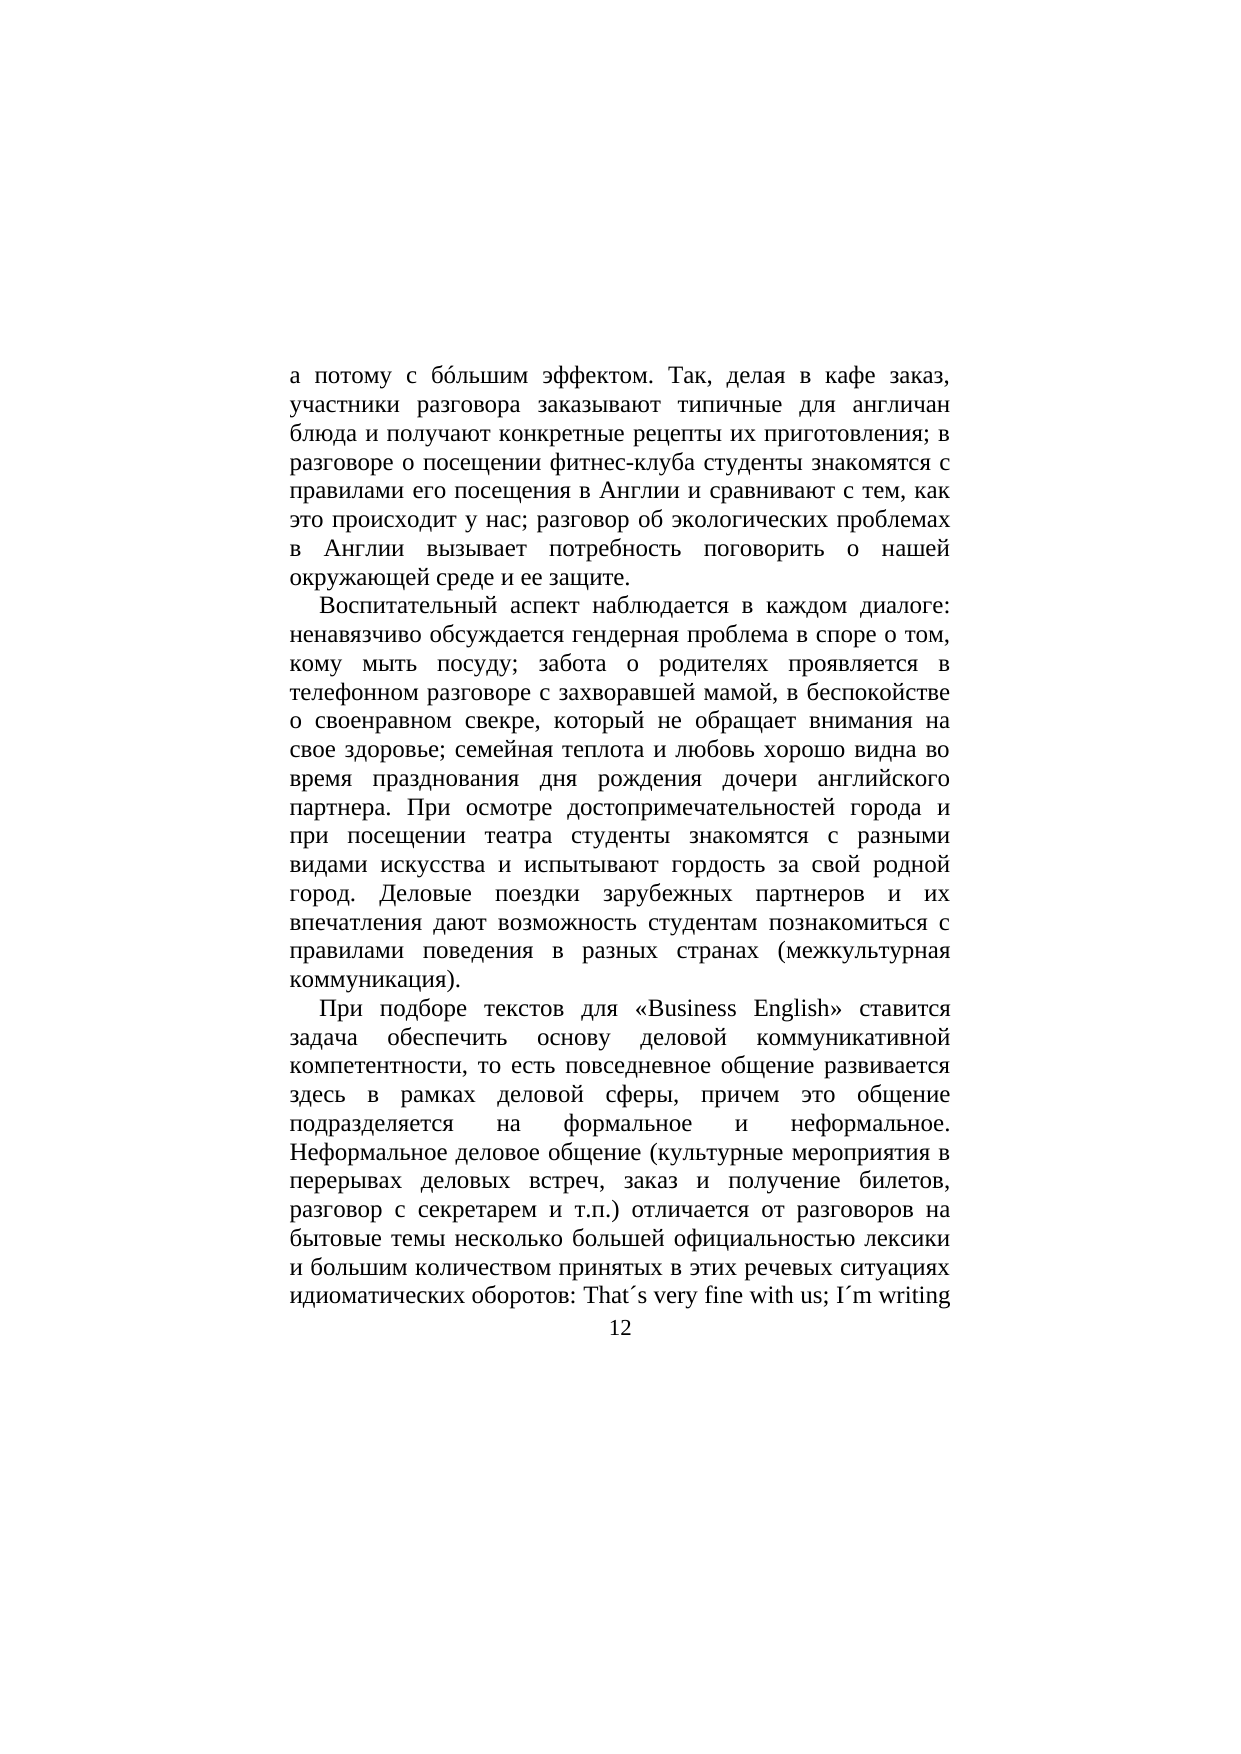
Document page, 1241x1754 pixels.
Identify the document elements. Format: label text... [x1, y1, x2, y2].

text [289, 993, 951, 1309]
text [289, 360, 951, 590]
text Воспитательный аспект наблюдается в каждом диалоге: ненавязчиво обсуждается гендерная проблема в споре о том, кому мыть посуду; забота о родителях проявляется в телефонном разговоре с захворавшей мамой, в беспокойстве о своенравном свекре, который не обращает внимания на свое здоровье; семейная теплота и любовь хорошо видна во время празднования дня рождения дочери английского партнера. При осмотре достопримечательностей города и при посещении театра студенты знакомятся с разными видами искусства и испытывают гордость за свой родной город. Деловые поездки зарубежных партнеров и их впечатления дают возможность студентам познакомиться с правилами поведения в разных странах (межкультурная коммуникация). [289, 590, 951, 993]
